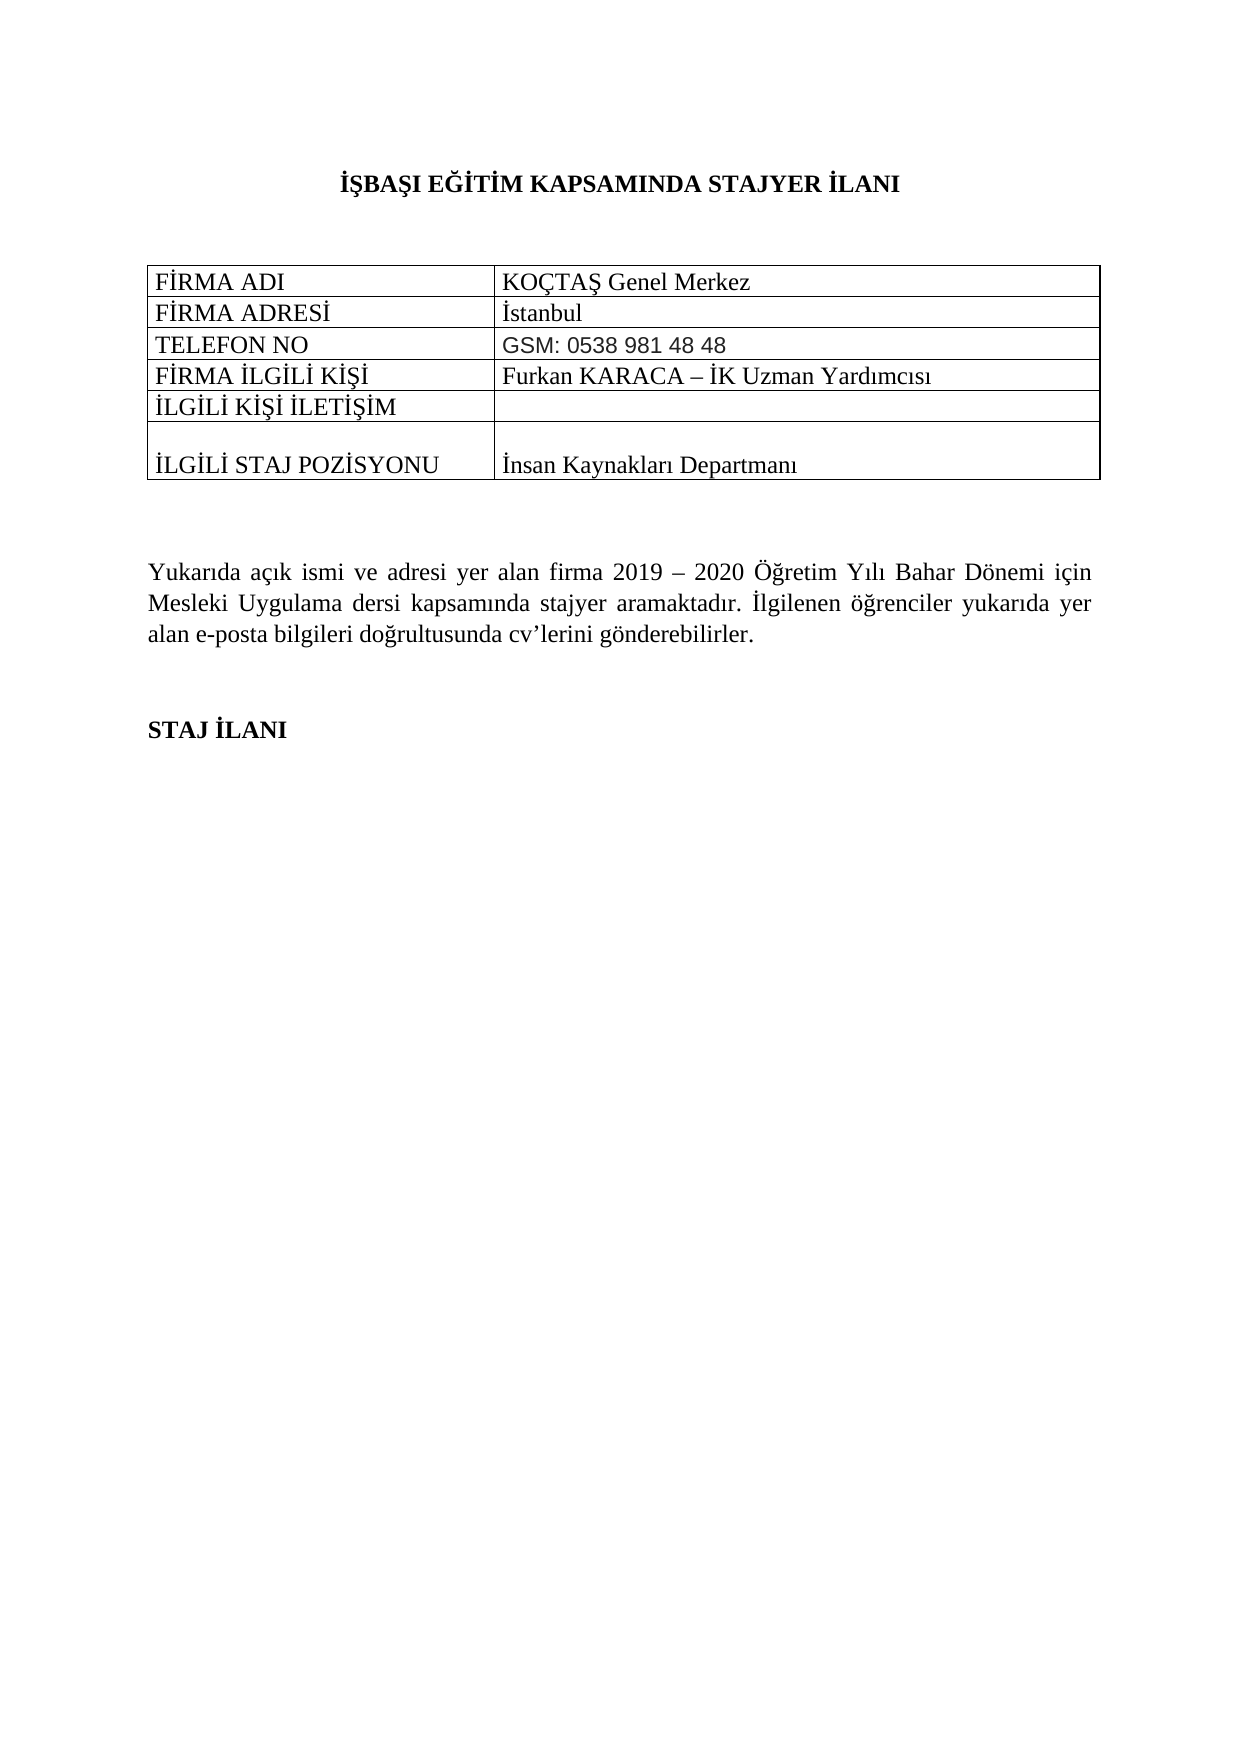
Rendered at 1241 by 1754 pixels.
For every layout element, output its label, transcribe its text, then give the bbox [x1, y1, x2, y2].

table_cell TELEFON NO [148, 328, 494, 358]
table_cell FİRMA ADRESİ [148, 297, 494, 327]
table_cell GSM: 0538 981 48 48 [495, 328, 1099, 358]
table_header FİRMA ADI [148, 266, 494, 296]
table_cell İstanbul [495, 297, 1099, 327]
text STAJ İLANI [148, 715, 1093, 744]
table_cell İnsan Kaynakları Departmanı [495, 422, 1099, 478]
text Yukarıda açık ismi ve adresi yer alan firma 2019 – 2020 Öğretim Yılı Bahar Dönemi için Mesleki Uygulama dersi kapsamında stajyer aramaktadır. İlgilenen öğrenciler yukarıda yer alan e-posta bilgileri doğrultusunda cv’lerini gönderebilirler. [148, 557, 1093, 648]
table_cell İLGİLİ KİŞİ İLETİŞİM [148, 391, 494, 421]
table_header KOÇTAŞ Genel Merkez [495, 266, 1099, 296]
table_cell İLGİLİ STAJ POZİSYONU [148, 422, 494, 478]
table_cell [495, 391, 1099, 421]
table_cell FİRMA İLGİLİ KİŞİ [148, 360, 494, 390]
text İŞBAŞI EĞİTİM KAPSAMINDA STAJYER İLANI [148, 169, 1093, 198]
table_cell Furkan KARACA – İK Uzman Yardımcısı [495, 360, 1099, 390]
